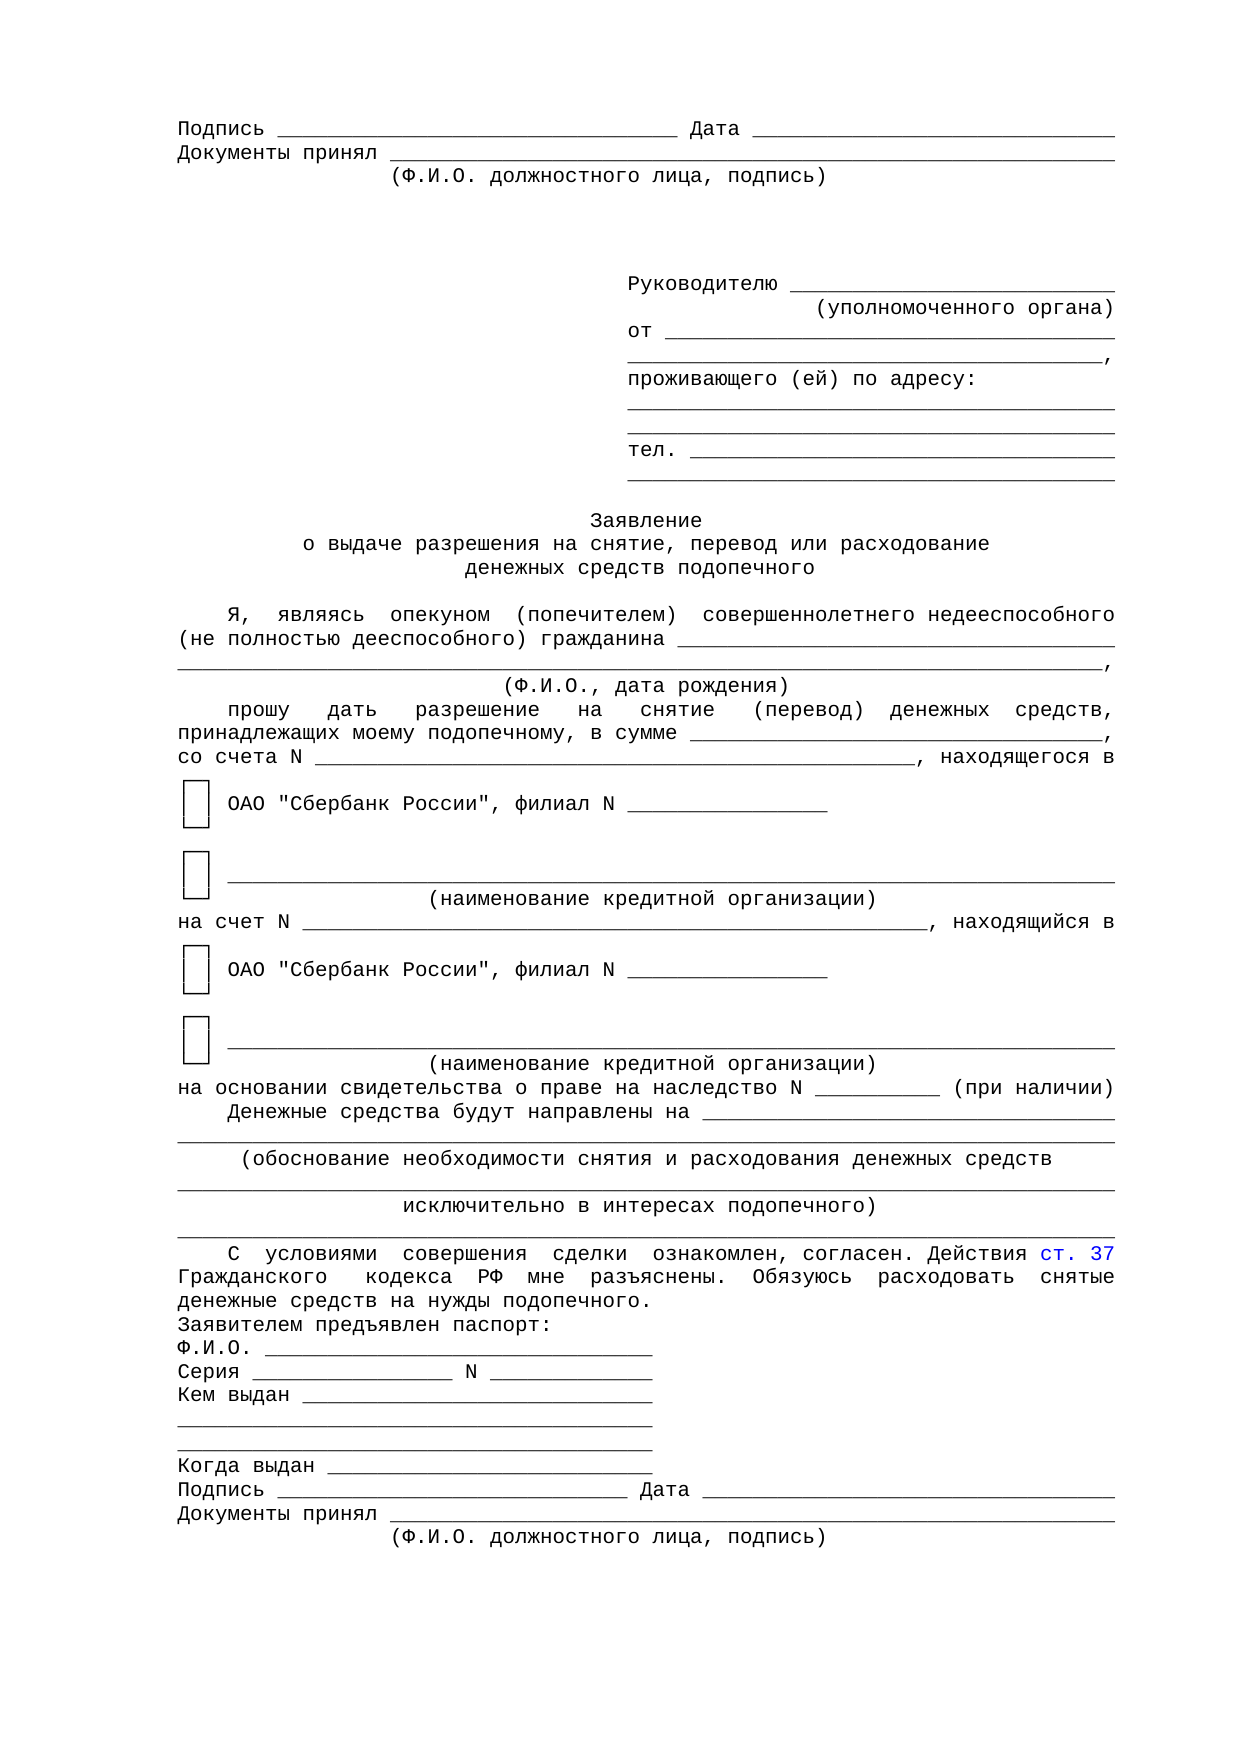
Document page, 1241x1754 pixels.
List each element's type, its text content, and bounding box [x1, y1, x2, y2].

text Денежные средства будут направлены на _________________________________ [177, 1101, 1152, 1124]
text (Ф.И.О. должностного лица, подпись) [177, 165, 1152, 189]
text Заявителем предъявлен паспорт: [177, 1313, 1152, 1337]
text принадлежащих моему подопечному, в сумме _________________________________, [177, 722, 1152, 746]
text └─┘ [177, 817, 1152, 841]
text прошу дать разрешение на снятие (перевод) денежных средств, [177, 699, 1152, 722]
text ┌─┐ [177, 841, 1152, 864]
text проживающего (ей) по адресу: [177, 368, 1152, 391]
text на основании свидетельства о праве на наследство N __________ (при наличии) [177, 1077, 1152, 1101]
text со счета N ________________________________________________, находящегося в [177, 746, 1152, 770]
text ___________________________________________________________________________ [177, 1219, 1152, 1243]
text ___________________________________________________________________________ [177, 1124, 1152, 1148]
text исключительно в интересах подопечного) [177, 1195, 1152, 1219]
text Руководителю __________________________ [177, 273, 1152, 297]
text _______________________________________ [177, 391, 1152, 415]
text └─┘ (наименование кредитной организации) [177, 888, 1152, 912]
text └─┘ [177, 982, 1152, 1006]
text _______________________________________ [177, 415, 1152, 439]
text Когда выдан __________________________ [177, 1455, 1152, 1479]
text денежные средств на нужды подопечного. [177, 1290, 1152, 1313]
text денежных средств подопечного [177, 557, 1152, 581]
text ┌─┐ [177, 935, 1152, 959]
text ______________________________________ [177, 1432, 1152, 1455]
text __________________________________________________________________________, [177, 651, 1152, 675]
text ___________________________________________________________________________ [177, 1172, 1152, 1195]
text ______________________________________, [177, 344, 1152, 368]
text Подпись ________________________________ Дата _____________________________ [177, 118, 1152, 142]
text о выдаче разрешения на снятие, перевод или расходование [177, 533, 1152, 557]
text (Ф.И.О. должностного лица, подпись) [177, 1526, 1152, 1550]
text ┌─┐ [177, 770, 1152, 793]
text │ │ ОАО "Сбербанк России", филиал N ________________ [177, 793, 1152, 817]
text на счет N __________________________________________________, находящийся в [177, 912, 1152, 935]
text └─┘ (наименование кредитной организации) [177, 1053, 1152, 1077]
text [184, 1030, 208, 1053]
text (Ф.И.О., дата рождения) [177, 675, 1152, 699]
text │ │ _______________________________________________________________________ [177, 864, 1152, 888]
text Документы принял __________________________________________________________ [177, 1503, 1152, 1526]
text _______________________________________ [177, 462, 1152, 486]
text Кем выдан ____________________________ [177, 1384, 1152, 1408]
text Документы принял __________________________________________________________ [177, 142, 1152, 165]
text (уполномоченного органа) [177, 297, 1152, 320]
text (не полностью дееспособного) гражданина ___________________________________ [177, 628, 1152, 651]
text Гражданского кодекса РФ мне разъяснены. Обязуюсь расходовать снятые [177, 1266, 1152, 1290]
text │ │ _______________________________________________________________________ [209, 1030, 1152, 1053]
text тел. __________________________________ [177, 439, 1152, 462]
text Заявление [177, 509, 1152, 533]
text (обоснование необходимости снятия и расходования денежных средств [177, 1148, 1152, 1172]
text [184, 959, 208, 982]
text Подпись ____________________________ Дата _________________________________ [177, 1479, 1152, 1503]
text ┌─┐ [177, 1006, 1152, 1030]
text от ____________________________________ [177, 320, 1152, 344]
text Ф.И.О. _______________________________ [177, 1337, 1152, 1361]
text С условиями совершения сделки ознакомлен, согласен. Действия ст. 37 [177, 1243, 1152, 1266]
text Серия ________________ N _____________ [177, 1361, 1152, 1384]
text │ │ ОАО "Сбербанк России", филиал N ________________ [209, 959, 1152, 982]
text Я, являясь опекуном (попечителем) совершеннолетнего недееспособного [177, 604, 1152, 628]
text ______________________________________ [177, 1408, 1152, 1432]
